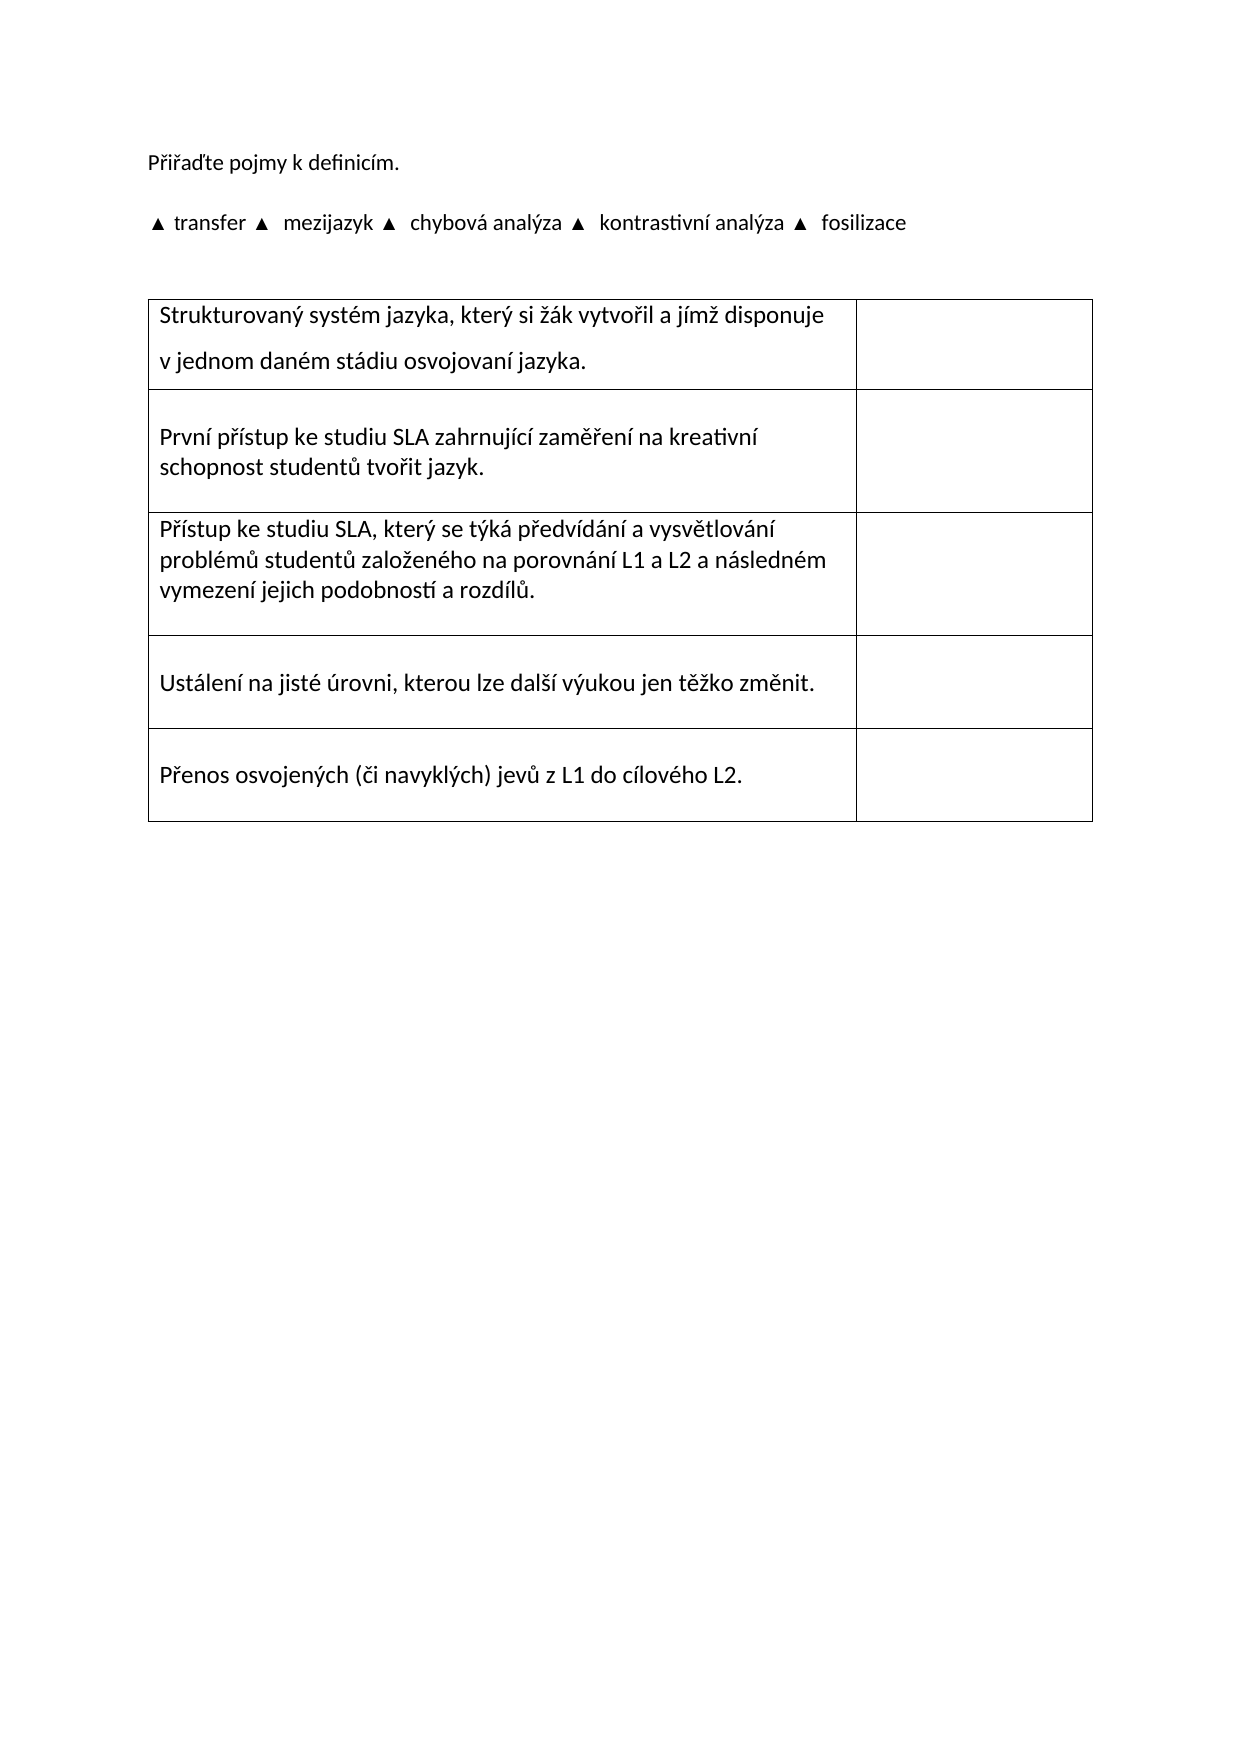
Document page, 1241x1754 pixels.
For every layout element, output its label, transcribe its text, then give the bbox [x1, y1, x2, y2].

table_header Strukturovaný systém jazyka, který si žák vytvořil a jímž disponuje v jednom daném stádiu osvojovaní jazyka. [149, 300, 856, 389]
table_header [857, 300, 1092, 389]
table_cell Přístup ke studiu SLA, který se týká předvídání a vysvětlování problémů studentů založeného na porovnání L1 a L2 a následném vymezení jejich podobností a rozdílů. [149, 513, 856, 635]
table_cell První přístup ke studiu SLA zahrnující zaměření na kreativní schopnost studentů tvořit jazyk. [149, 390, 856, 512]
table_cell Přenos osvojených (či navyklých) jevů z L1 do cílového L2. [149, 729, 856, 821]
table_cell [857, 636, 1092, 728]
text ▲ transfer ▲ mezijazyk ▲ chybová analýza ▲ kontrastivní analýza ▲ fosilizace [148, 208, 1093, 236]
table_cell [857, 390, 1092, 512]
table_cell Ustálení na jisté úrovni, kterou lze další výukou jen těžko změnit. [149, 636, 856, 728]
table_cell [857, 513, 1092, 635]
table_cell [857, 729, 1092, 821]
text Přiřaďte pojmy k definicím. [148, 148, 1093, 176]
